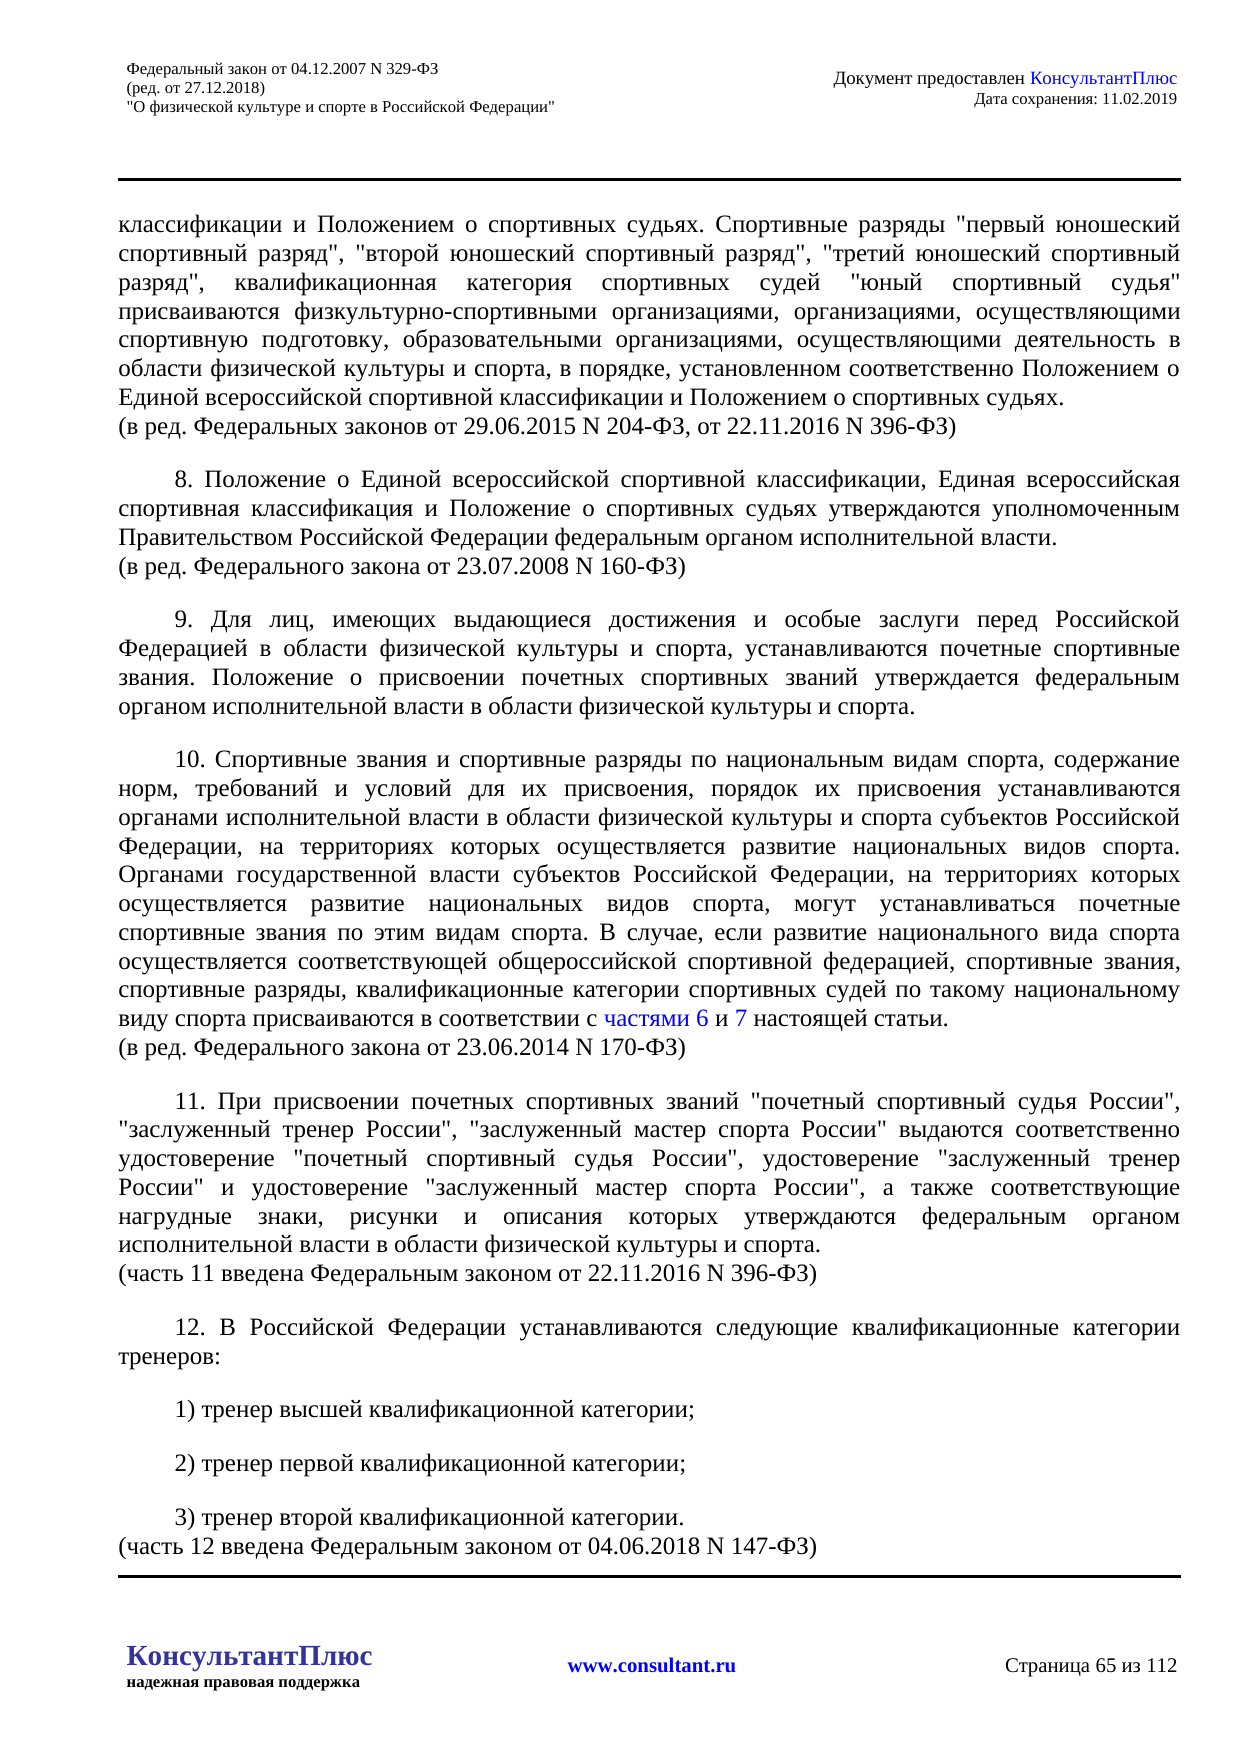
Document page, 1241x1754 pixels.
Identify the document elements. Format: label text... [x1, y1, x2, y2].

text 11. При присвоении почетных спортивных званий "почетный спортивный судья России", "заслуженный тренер России", "заслуженный мастер спорта России" выдаются соответственно удостоверение "почетный спортивный судья России", удостоверение "заслуженный тренер России" и удостоверение "заслуженный мастер спорта России", а также соответствующие нагрудные знаки, рисунки и описания которых утверждаются федеральным органом исполнительной власти в области физической культуры и спорта. [118, 1086, 1181, 1258]
text 10. Спортивные звания и спортивные разряды по национальным видам спорта, содержание норм, требований и условий для их присвоения, порядок их присвоения устанавливаются органами исполнительной власти в области физической культуры и спорта субъектов Российской Федерации, на территориях которых осуществляется развитие национальных видов спорта. Органами государственной власти субъектов Российской Федерации, на территориях которых осуществляется развитие национальных видов спорта, могут устанавливаться почетные спортивные звания по этим видам спорта. В случае, если развитие национального вида спорта осуществляется соответствующей общероссийской спортивной федерацией, спортивные звания, спортивные разряды, квалификационные категории спортивных судей по такому национальному виду спорта присваиваются в соответствии с частями 6 и 7 настоящей статьи. [118, 744, 1181, 1032]
text (в ред. Федерального закона от 23.06.2014 N 170-ФЗ) [118, 1032, 1181, 1061]
text (в ред. Федеральных законов от 29.06.2015 N 204-ФЗ, от 22.11.2016 N 396-ФЗ) [118, 411, 1181, 439]
text (часть 11 введена Федеральным законом от 22.11.2016 N 396-ФЗ) [118, 1258, 1181, 1287]
text (в ред. Федерального закона от 23.07.2008 N 160-ФЗ) [118, 551, 1181, 579]
text 3) тренер второй квалификационной категории. [118, 1502, 1181, 1531]
text 2) тренер первой квалификационной категории; [118, 1448, 1181, 1477]
text 8. Положение о Единой всероссийской спортивной классификации, Единая всероссийская спортивная классификация и Положение о спортивных судьях утверждаются уполномоченным Правительством Российской Федерации федеральным органом исполнительной власти. [118, 464, 1181, 551]
text 1) тренер высшей квалификационной категории; [118, 1394, 1181, 1423]
text 9. Для лиц, имеющих выдающиеся достижения и особые заслуги перед Российской Федерацией в области физической культуры и спорта, устанавливаются почетные спортивные звания. Положение о присвоении почетных спортивных званий утверждается федеральным органом исполнительной власти в области физической культуры и спорта. [118, 604, 1181, 719]
text (часть 12 введена Федеральным законом от 04.06.2018 N 147-ФЗ) [118, 1531, 1181, 1559]
text 12. В Российской Федерации устанавливаются следующие квалификационные категории тренеров: [118, 1312, 1181, 1369]
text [118, 209, 1181, 411]
